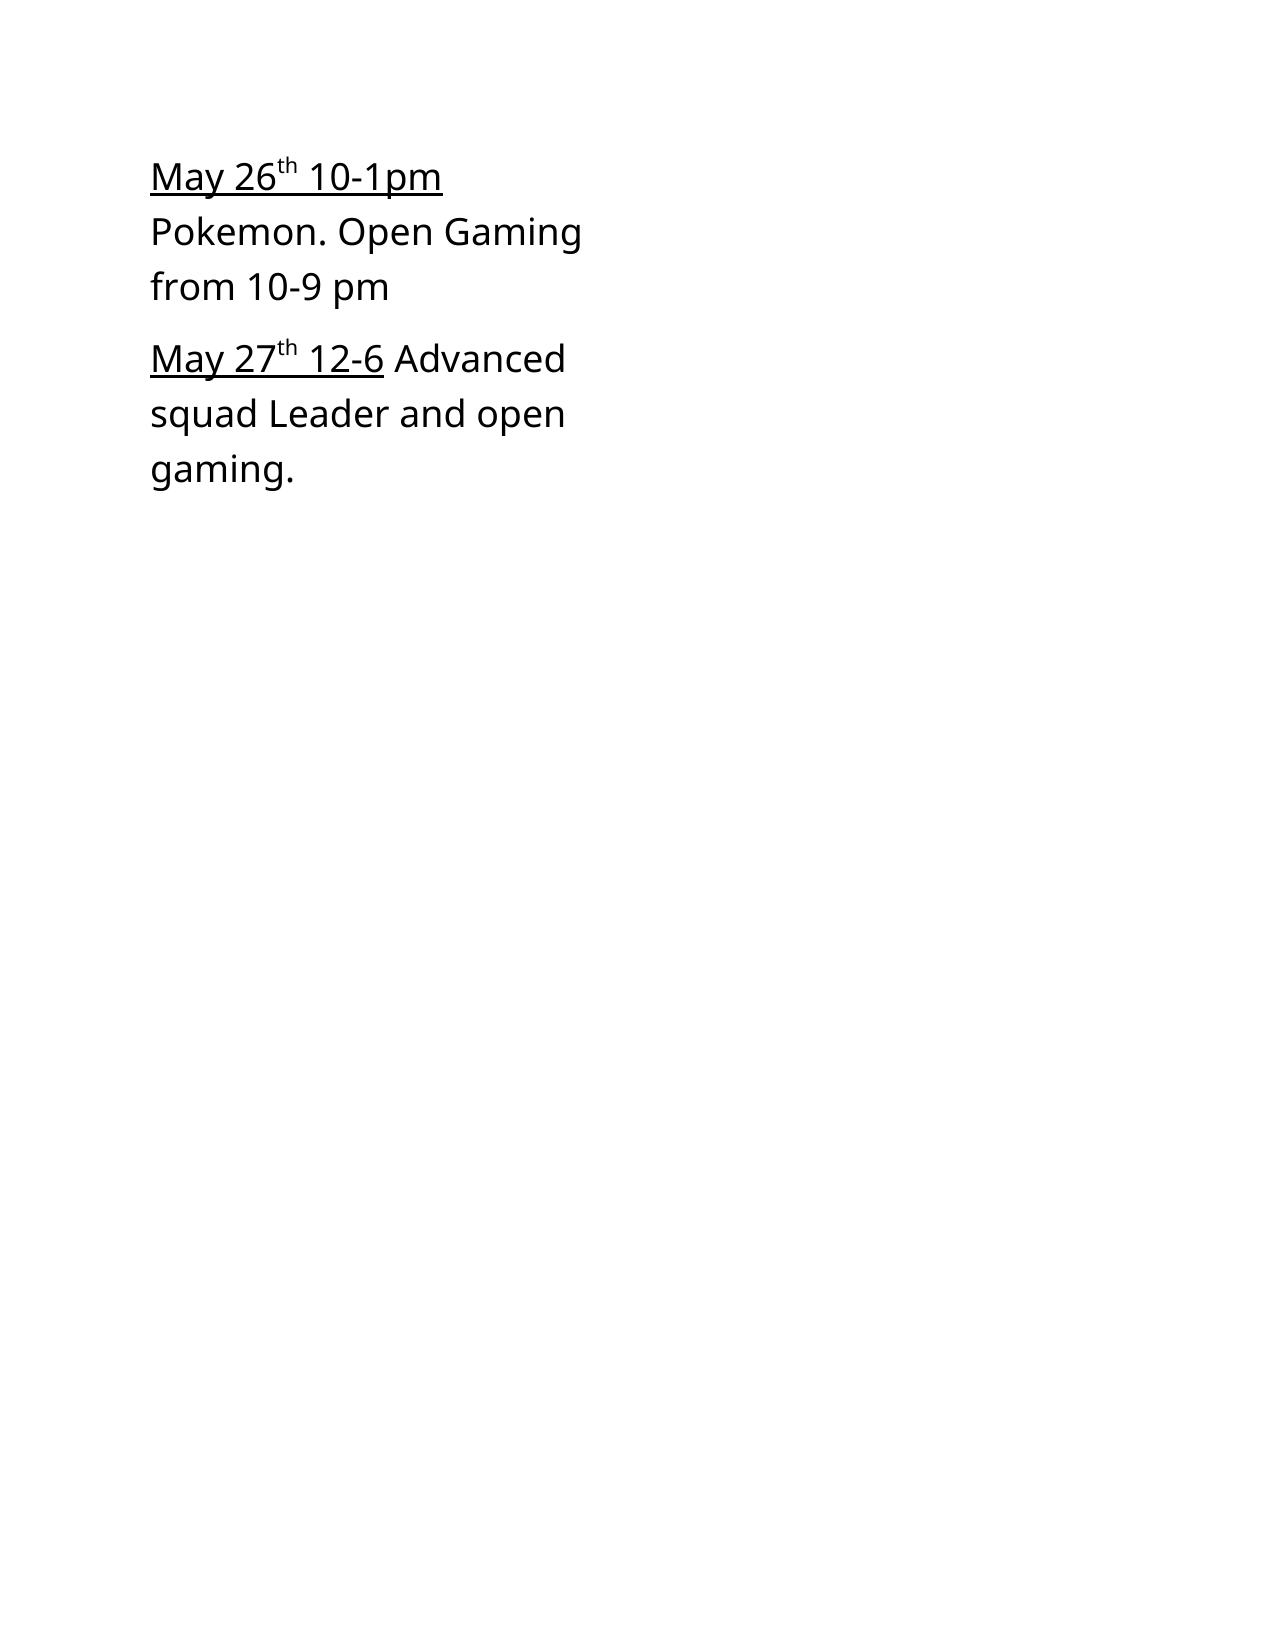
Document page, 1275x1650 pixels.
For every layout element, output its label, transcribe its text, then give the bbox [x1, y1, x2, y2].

text May 26th 10-1pm Pokemon. Open Gaming from 10-9 pm [150, 150, 600, 311]
text May 27th 12-6 Advanced squad Leader and open gaming. [150, 332, 600, 493]
